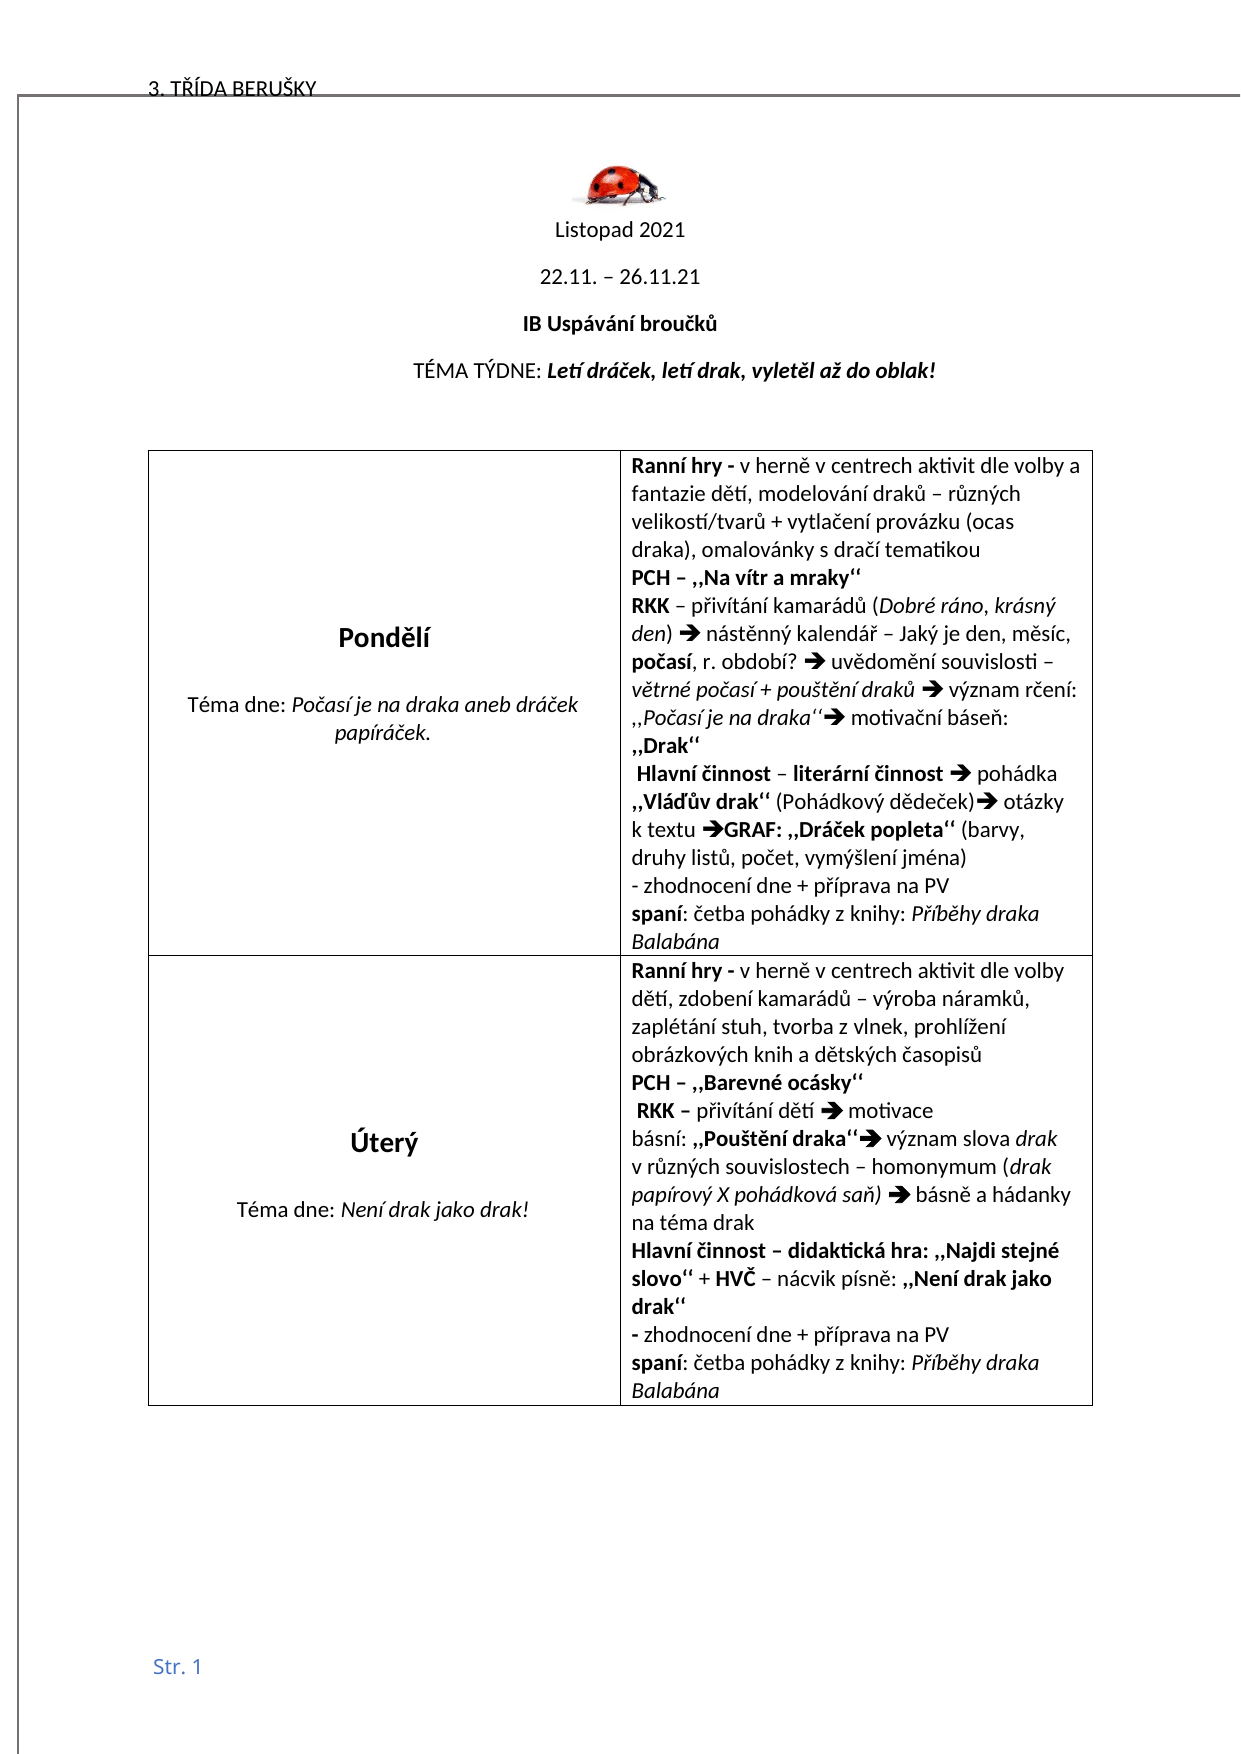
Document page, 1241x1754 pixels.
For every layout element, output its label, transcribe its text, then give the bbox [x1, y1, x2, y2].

table_cell Ranní hry - v herně v centrech aktivit dle volby dětí, zdobení kamarádů – výroba náramků, zaplétání stuh, tvorba z vlnek, prohlížení obrázkových knih a dětských časopisů PCH – ,,Barevné ocásky‘‘ RKK – přivítání dětí motivace básní: ,,Pouštění draka‘‘ význam slova drak v různých souvislostech – homonymum (drak papírový X pohádková saň) básně a hádanky na téma drak Hlavní činnost – didaktická hra: ,,Najdi stejné slovo‘‘ + HVČ – nácvik písně: ,,Není drak jako drak‘‘ - zhodnocení dne + příprava na PV spaní: četba pohádky z knihy: Příběhy draka Balabána [621, 956, 1092, 1404]
table_header Ranní hry - v herně v centrech aktivit dle volby a fantazie dětí, modelování draků – různých velikostí/tvarů + vytlačení provázku (ocas draka), omalovánky s dračí tematikou PCH – ,,Na vítr a mraky‘‘ RKK – přivítání kamarádů (Dobré ráno, krásný den) nástěnný kalendář – Jaký je den, měsíc, počasí, r. období? uvědomění souvislosti – větrné počasí + pouštění draků význam rčení: ,,Počasí je na draka‘‘ motivační báseň: ,,Drak‘‘ Hlavní činnost – literární činnost pohádka ,,Vláďův drak‘‘ (Pohádkový dědeček) otázky k textu GRAF: ,,Dráček popleta‘‘ (barvy, druhy listů, počet, vymýšlení jména) - zhodnocení dne + příprava na PV spaní: četba pohádky z knihy: Příběhy draka Balabána [621, 451, 1092, 955]
text 22.11. – 26.11.21 [148, 262, 1093, 290]
table_header Pondělí Téma dne: Počasí je na draka aneb dráček papíráček. [149, 451, 620, 955]
text IB Uspávání broučků [148, 309, 1093, 337]
table_cell Úterý Téma dne: Není drak jako drak! [149, 956, 620, 1404]
picture [571, 147, 669, 214]
text TÉMA TÝDNE: Letí dráček, letí drak, vyletěl až do oblak! [259, 356, 1093, 384]
text Listopad 2021 [148, 148, 1093, 243]
